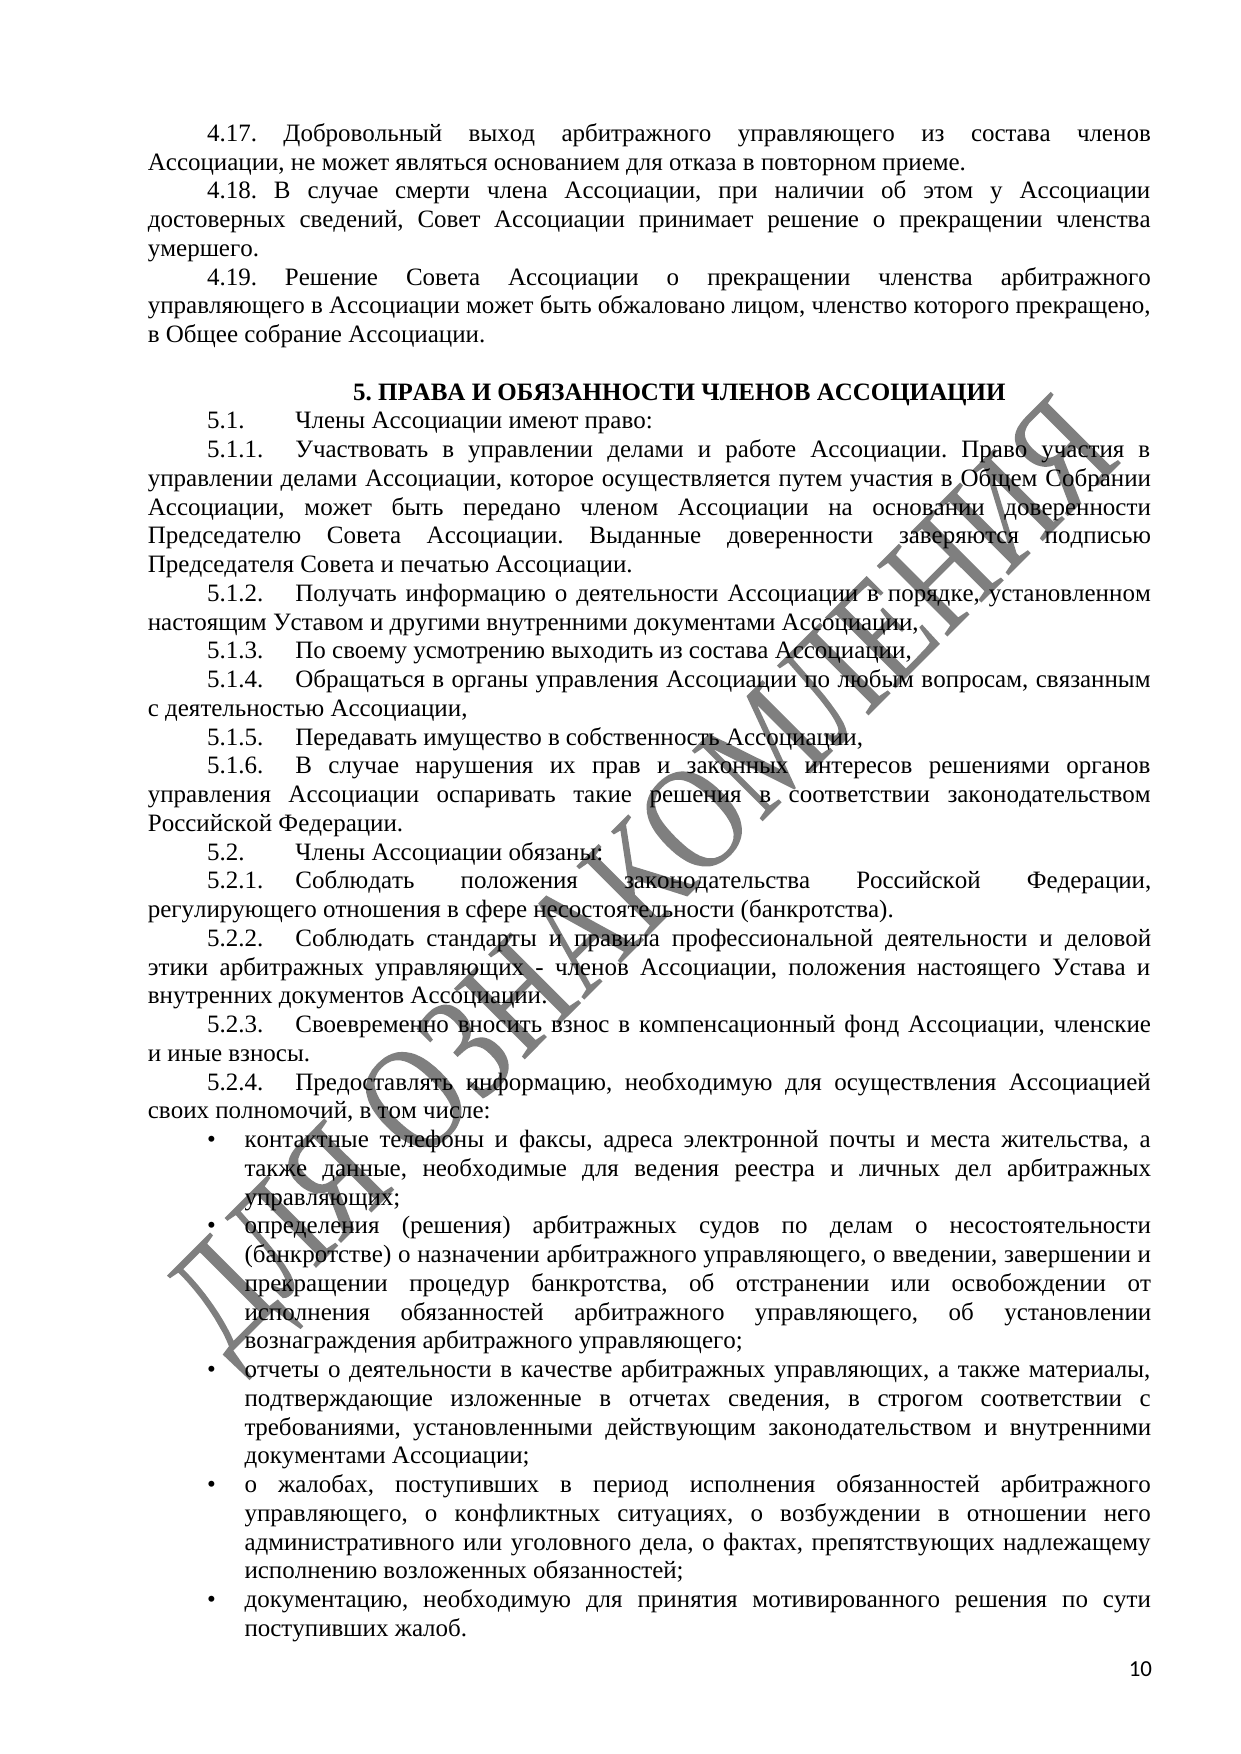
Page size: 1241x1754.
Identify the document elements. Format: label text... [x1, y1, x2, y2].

text 4.18. В случае смерти члена Ассоциации, при наличии об этом у Ассоциации достоверных сведений, Совет Ассоциации принимает решение о прекращении членства умершего. [148, 176, 1152, 262]
text 5.2.3. Своевременно вносить взнос в компенсационный фонд Ассоциации, членские и иные взносы. [148, 1009, 1152, 1067]
text 5.1.6. В случае нарушения их прав и законных интересов решениями органов управления Ассоциации оспаривать такие решения в соответствии законодательством Российской Федерации. [148, 751, 1152, 837]
text 5.2.4. Предоставлять информацию, необходимую для осуществления Ассоциацией своих полномочий, в том числе: [148, 1067, 1152, 1124]
text 5.1.5. Передавать имущество в собственность Ассоциации, [148, 722, 1152, 751]
text 5. ПРАВА И ОБЯЗАННОСТИ ЧЛЕНОВ АССОЦИАЦИИ [148, 377, 1152, 406]
list контактные телефоны и факсы, адреса электронной почты и места жительства, а также данные, необходимые для ведения реестра и личных дел арбитражных управляющих; [207, 1124, 1152, 1211]
text 4.19. Решение Совета Ассоциации о прекращении членства арбитражного управляющего в Ассоциации может быть обжаловано лицом, членство которого прекращено, в Общее собрание Ассоциации. [148, 262, 1152, 348]
text 5.1.4. Обращаться в органы управления Ассоциации по любым вопросам, связанным с деятельностью Ассоциации, [148, 664, 1152, 722]
text 5.2. Члены Ассоциации обязаны: [148, 837, 1152, 866]
list документацию, необходимую для принятия мотивированного решения по сути поступивших жалоб. [207, 1584, 1152, 1642]
text 5.1. Члены Ассоциации имеют право: [148, 406, 1152, 434]
text 5.2.2. Соблюдать стандарты и правила профессиональной деятельности и деловой этики арбитражных управляющих - членов Ассоциации, положения настоящего Устава и внутренних документов Ассоциации. [148, 923, 1152, 1009]
text 5.1.2. Получать информацию о деятельности Ассоциации в порядке, установленном настоящим Уставом и другими внутренними документами Ассоциации, [148, 578, 1152, 636]
text 4.17. Добровольный выход арбитражного управляющего из состава членов Ассоциации, не может являться основанием для отказа в повторном приеме. [148, 118, 1152, 176]
list определения (решения) арбитражных судов по делам о несостоятельности (банкротстве) о назначении арбитражного управляющего, о введении, завершении и прекращении процедур банкротства, об отстранении или освобождении от исполнения обязанностей арбитражного управляющего, об установлении вознаграждения арбитражного управляющего; [207, 1211, 1152, 1354]
text 5.1.3. По своему усмотрению выходить из состава Ассоциации, [148, 636, 1152, 664]
list о жалобах, поступивших в период исполнения обязанностей арбитражного управляющего, о конфликтных ситуациях, о возбуждении в отношении него административного или уголовного дела, о фактах, препятствующих надлежащему исполнению возложенных обязанностей; [207, 1469, 1152, 1584]
text 5.1.1. Участвовать в управлении делами и работе Ассоциации. Право участия в управлении делами Ассоциации, которое осуществляется путем участия в Общем Собрании Ассоциации, может быть передано членом Ассоциации на основании доверенности Председателю Совета Ассоциации. Выданные доверенности заверяются подписью Председателя Совета и печатью Ассоциации. [148, 434, 1152, 578]
list отчеты о деятельности в качестве арбитражных управляющих, а также материалы, подтверждающие изложенные в отчетах сведения, в строгом соответствии с требованиями, установленными действующим законодательством и внутренними документами Ассоциации; [207, 1354, 1152, 1469]
text 5.2.1. Соблюдать положения законодательства Российской Федерации, регулирующего отношения в сфере несостоятельности (банкротства). [148, 866, 1152, 923]
